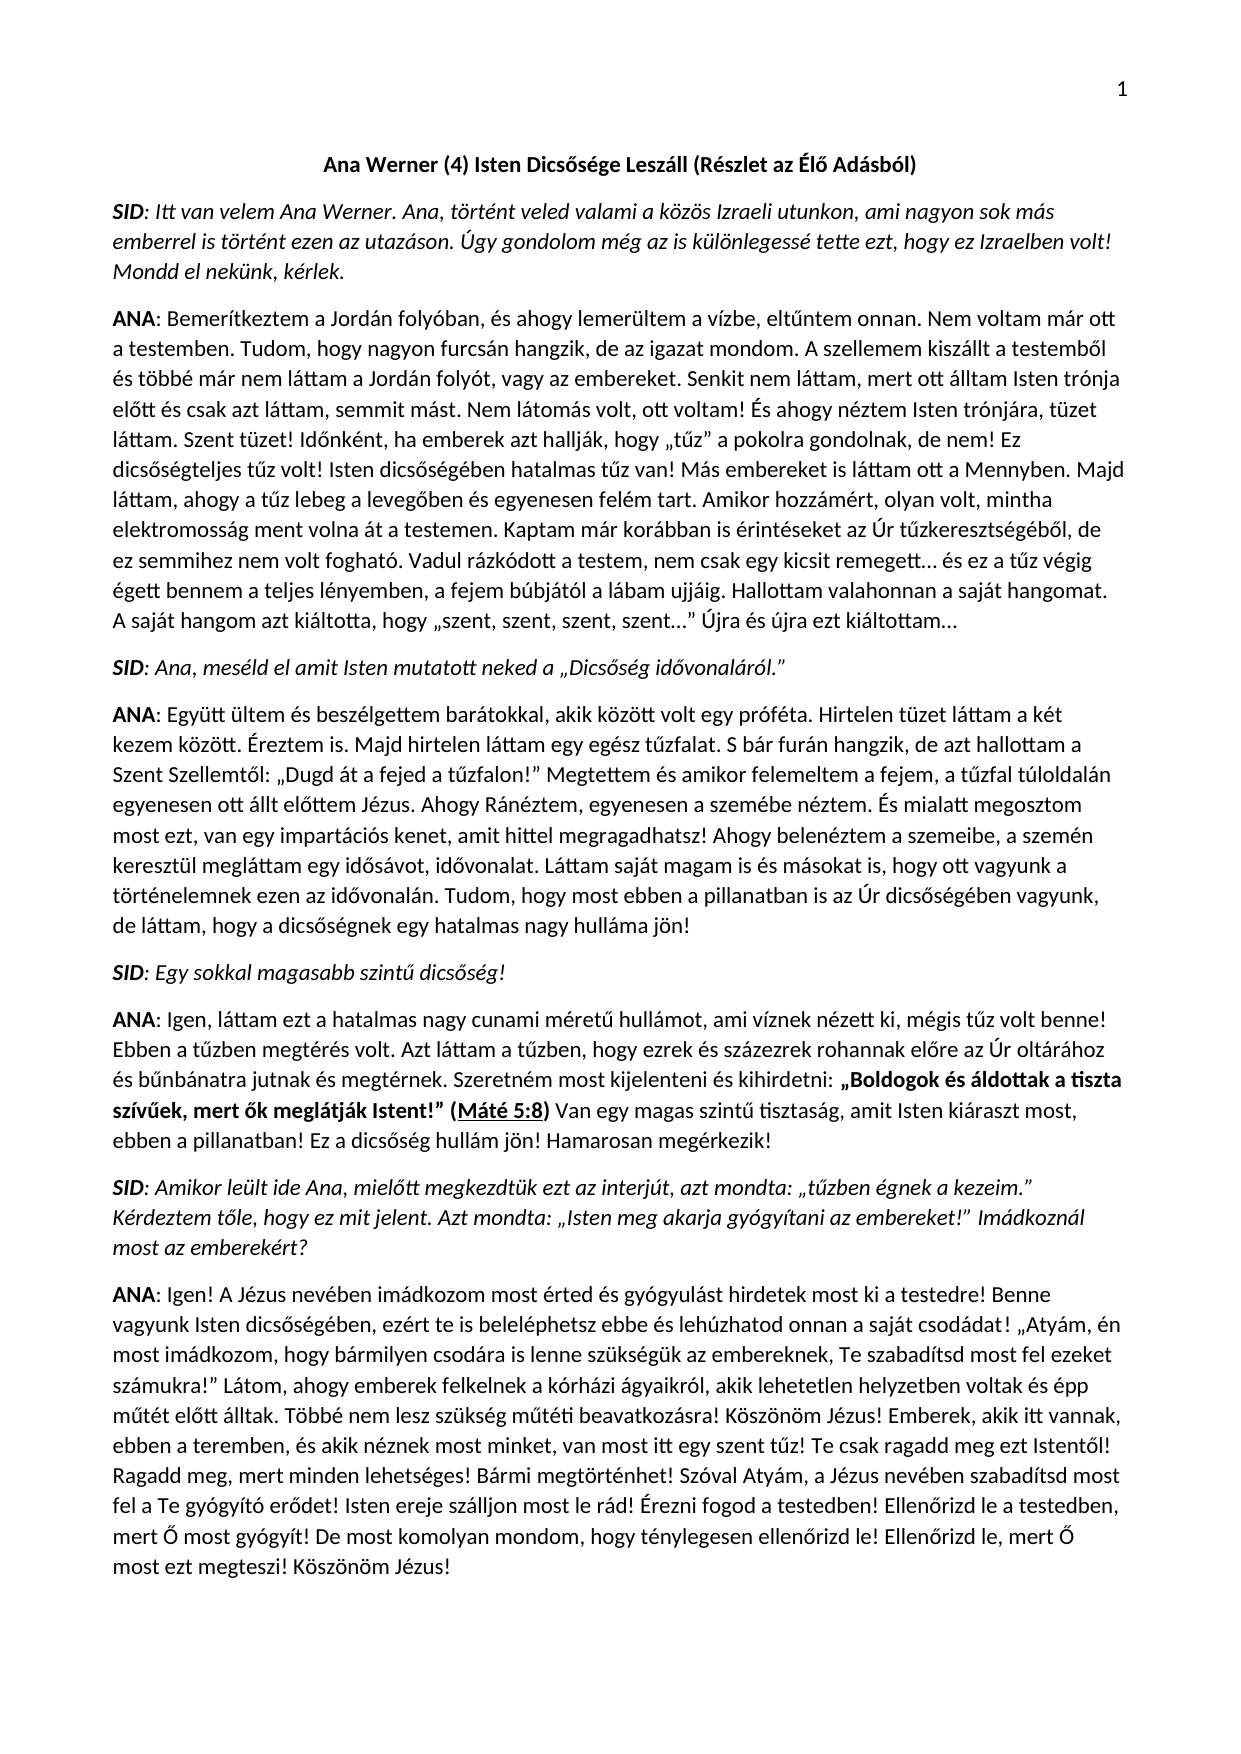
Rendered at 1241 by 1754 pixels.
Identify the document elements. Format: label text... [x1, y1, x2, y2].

text SID: Itt van velem Ana Werner. Ana, történt veled valami a közös Izraeli utunkon, ami nagyon sok más emberrel is történt ezen az utazáson. Úgy gondolom még az is különlegessé tette ezt, hogy ez Izraelben volt! Mondd el nekünk, kérlek. [112, 197, 1128, 285]
text ANA: Igen, láttam ezt a hatalmas nagy cunami méretű hullámot, ami víznek nézett ki, mégis tűz volt benne! Ebben a tűzben megtérés volt. Azt láttam a tűzben, hogy ezrek és százezrek rohannak előre az Úr oltárához és bűnbánatra jutnak és megtérnek. Szeretném most kijelenteni és kihirdetni: „Boldogok és áldottak a tiszta szívűek, mert ők meglátják Istent!” (Máté 5:8) Van egy magas szintű tisztaság, amit Isten kiáraszt most, ebben a pillanatban! Ez a dicsőség hullám jön! Hamarosan megérkezik! [112, 1005, 1128, 1154]
text SID: Ana, meséld el amit Isten mutatott neked a „Dicsőség idővonaláról.” [112, 653, 1128, 681]
text SID: Egy sokkal magasabb szintű dicsőség! [112, 958, 1128, 986]
text ANA: Bemerítkeztem a Jordán folyóban, és ahogy lemerültem a vízbe, eltűntem onnan. Nem voltam már ott a testemben. Tudom, hogy nagyon furcsán hangzik, de az igazat mondom. A szellemem kiszállt a testemből és többé már nem láttam a Jordán folyót, vagy az embereket. Senkit nem láttam, mert ott álltam Isten trónja előtt és csak azt láttam, semmit mást. Nem látomás volt, ott voltam! És ahogy néztem Isten trónjára, tüzet láttam. Szent tüzet! Időnként, ha emberek azt hallják, hogy „tűz” a pokolra gondolnak, de nem! Ez dicsőségteljes tűz volt! Isten dicsőségében hatalmas tűz van! Más embereket is láttam ott a Mennyben. Majd láttam, ahogy a tűz lebeg a levegőben és egyenesen felém tart. Amikor hozzámért, olyan volt, mintha elektromosság ment volna át a testemen. Kaptam már korábban is érintéseket az Úr tűzkeresztségéből, de ez semmihez nem volt fogható. Vadul rázkódott a testem, nem csak egy kicsit remegett… és ez a tűz végig égett bennem a teljes lényemben, a fejem búbjától a lábam ujjáig. Hallottam valahonnan a saját hangomat. A saját hangom azt kiáltotta, hogy „szent, szent, szent, szent…” Újra és újra ezt kiáltottam… [112, 304, 1128, 634]
text ANA: Igen! A Jézus nevében imádkozom most érted és gyógyulást hirdetek most ki a testedre! Benne vagyunk Isten dicsőségében, ezért te is beleléphetsz ebbe és lehúzhatod onnan a saját csodádat! „Atyám, én most imádkozom, hogy bármilyen csodára is lenne szükségük az embereknek, Te szabadítsd most fel ezeket számukra!” Látom, ahogy emberek felkelnek a kórházi ágyaikról, akik lehetetlen helyzetben voltak és épp műtét előtt álltak. Többé nem lesz szükség műtéti beavatkozásra! Köszönöm Jézus! Emberek, akik itt vannak, ebben a teremben, és akik néznek most minket, van most itt egy szent tűz! Te csak ragadd meg ezt Istentől! Ragadd meg, mert minden lehetséges! Bármi megtörténhet! Szóval Atyám, a Jézus nevében szabadítsd most fel a Te gyógyító erődet! Isten ereje szálljon most le rád! Érezni fogod a testedben! Ellenőrizd le a testedben, mert Ő most gyógyít! De most komolyan mondom, hogy ténylegesen ellenőrizd le! Ellenőrizd le, mert Ő most ezt megteszi! Köszönöm Jézus! [112, 1280, 1128, 1580]
text SID: Amikor leült ide Ana, mielőtt megkezdtük ezt az interjút, azt mondta: „tűzben égnek a kezeim.” Kérdeztem tőle, hogy ez mit jelent. Azt mondta: „Isten meg akarja gyógyítani az embereket!” Imádkoznál most az emberekért? [112, 1173, 1128, 1261]
text Ana Werner (4) Isten Dicsősége Leszáll (Részlet az Élő Adásból) [112, 150, 1128, 178]
text ANA: Együtt ültem és beszélgettem barátokkal, akik között volt egy próféta. Hirtelen tüzet láttam a két kezem között. Éreztem is. Majd hirtelen láttam egy egész tűzfalat. S bár furán hangzik, de azt hallottam a Szent Szellemtől: „Dugd át a fejed a tűzfalon!” Megtettem és amikor felemeltem a fejem, a tűzfal túloldalán egyenesen ott állt előttem Jézus. Ahogy Ránéztem, egyenesen a szemébe néztem. És mialatt megosztom most ezt, van egy impartációs kenet, amit hittel megragadhatsz! Ahogy belenéztem a szemeibe, a szemén keresztül megláttam egy idősávot, idővonalat. Láttam saját magam is és másokat is, hogy ott vagyunk a történelemnek ezen az idővonalán. Tudom, hogy most ebben a pillanatban is az Úr dicsőségében vagyunk, de láttam, hogy a dicsőségnek egy hatalmas nagy hulláma jön! [112, 700, 1128, 939]
